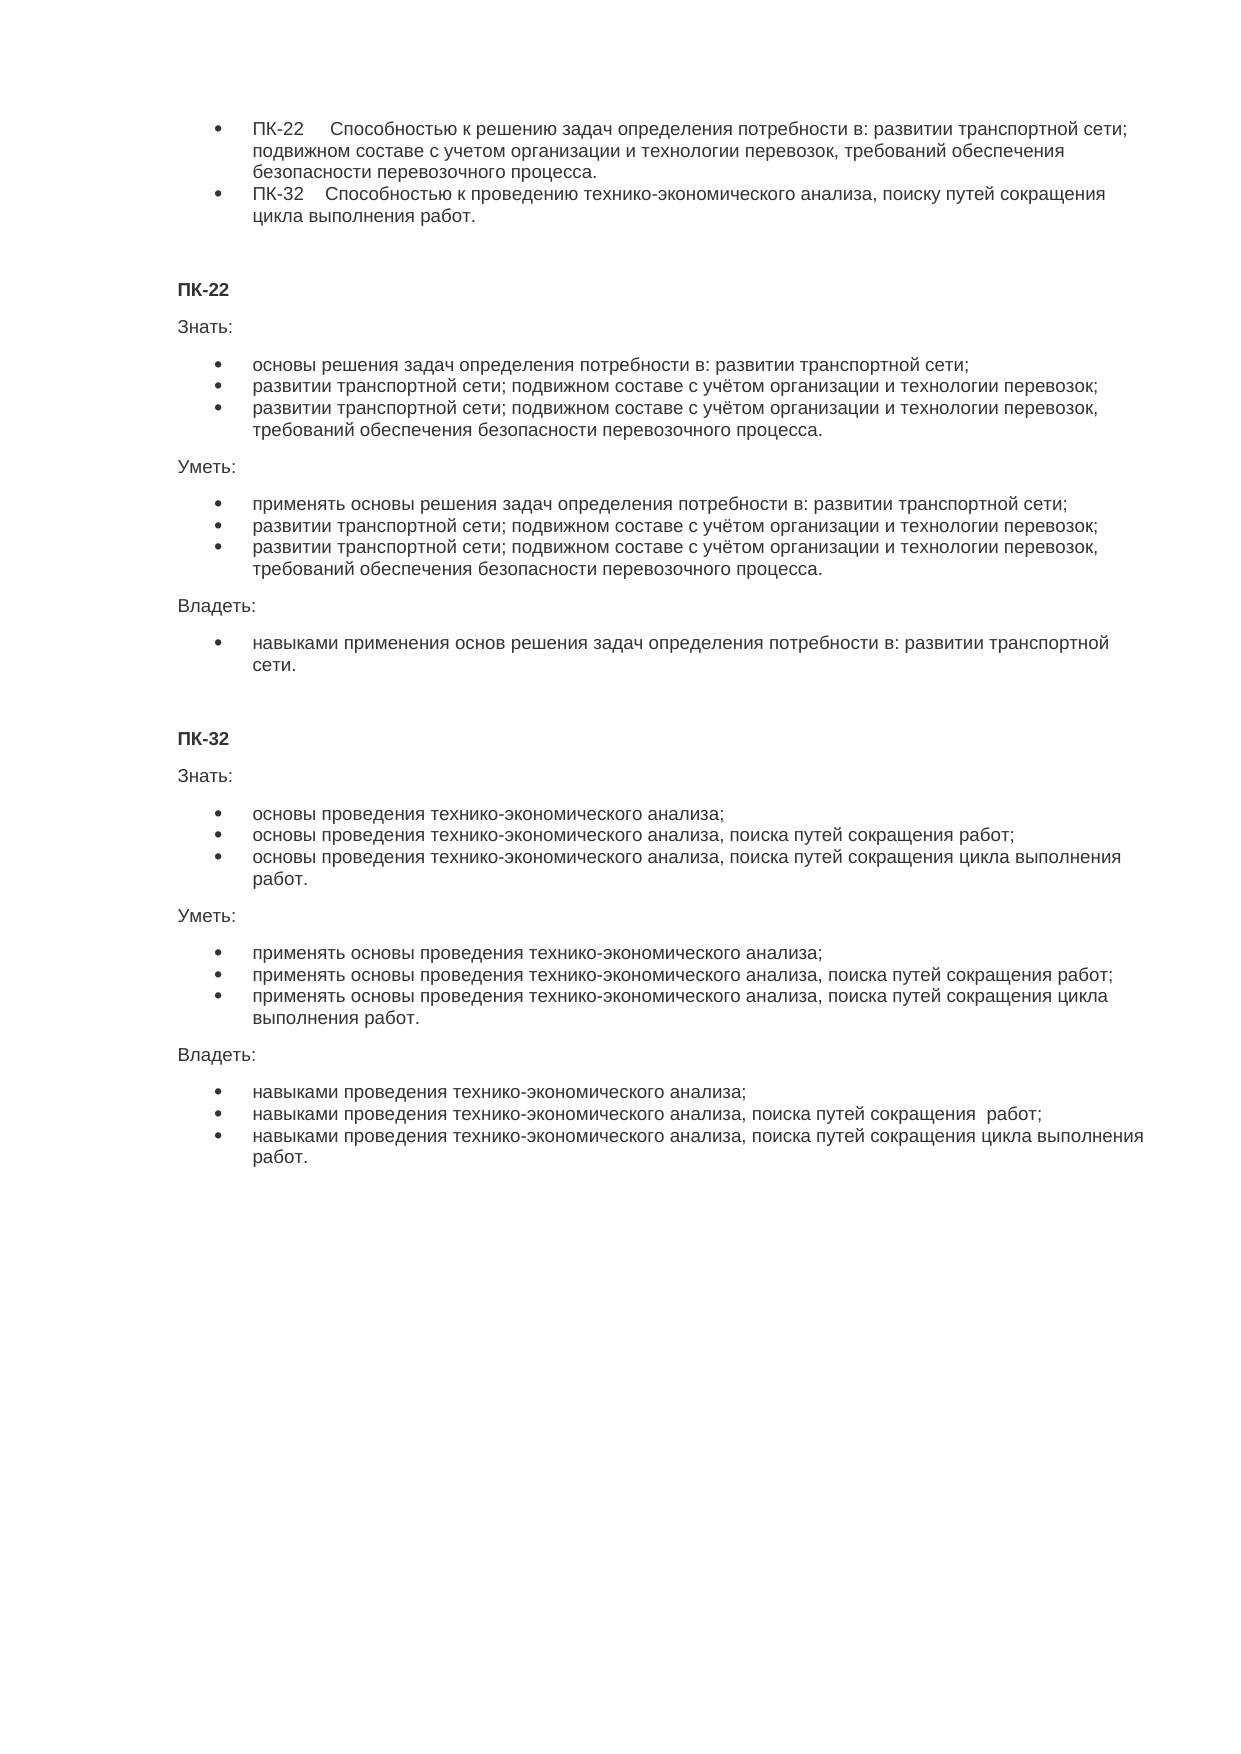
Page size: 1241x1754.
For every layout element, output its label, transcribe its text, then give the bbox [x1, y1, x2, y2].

text Знать: [177, 765, 1152, 787]
list применять основы проведения технико-экономического анализа, поиска путей сокращения работ; [215, 963, 1152, 985]
list основы решения задач определения потребности в: развитии транспортной сети; [215, 353, 1152, 375]
text Владеть: [177, 595, 1152, 616]
list развитии транспортной сети; подвижном составе с учётом организации и технологии перевозок, требований обеспечения безопасности перевозочного процесса. [215, 397, 1152, 440]
list навыками проведения технико-экономического анализа, поиска путей сокращения работ; [215, 1103, 1152, 1124]
list применять основы проведения технико-экономического анализа, поиска путей сокращения цикла выполнения работ. [215, 985, 1152, 1028]
list развитии транспортной сети; подвижном составе с учётом организации и технологии перевозок, требований обеспечения безопасности перевозочного процесса. [215, 536, 1152, 579]
list применять основы решения задач определения потребности в: развитии транспортной сети; [215, 493, 1152, 514]
list основы проведения технико-экономического анализа; [215, 802, 1152, 824]
list применять основы проведения технико-экономического анализа; [215, 942, 1152, 963]
text Уметь: [177, 905, 1152, 926]
text Уметь: [177, 456, 1152, 477]
list навыками применения основ решения задач определения потребности в: развитии транспортной сети. [215, 632, 1152, 675]
list развитии транспортной сети; подвижном составе с учётом организации и технологии перевозок; [215, 375, 1152, 397]
text Владеть: [177, 1044, 1152, 1066]
text ПК-32 [177, 728, 1152, 750]
text ПК-22 [177, 279, 1152, 301]
list развитии транспортной сети; подвижном составе с учётом организации и технологии перевозок; [215, 514, 1152, 536]
list ПК-22 Способностью к решению задач определения потребности в: развитии транспортной сети; подвижном составе с учетом организации и технологии перевозок, требований обеспечения безопасности перевозочного процесса. [215, 118, 1152, 183]
list ПК-32 Способностью к проведению технико-экономического анализа, поиску путей сокращения цикла выполнения работ. [215, 183, 1152, 226]
list навыками проведения технико-экономического анализа, поиска путей сокращения цикла выполнения работ. [215, 1124, 1152, 1168]
list основы проведения технико-экономического анализа, поиска путей сокращения цикла выполнения работ. [215, 846, 1152, 889]
text Знать: [177, 316, 1152, 338]
list навыками проведения технико-экономического анализа; [215, 1081, 1152, 1103]
list основы проведения технико-экономического анализа, поиска путей сокращения работ; [215, 824, 1152, 846]
